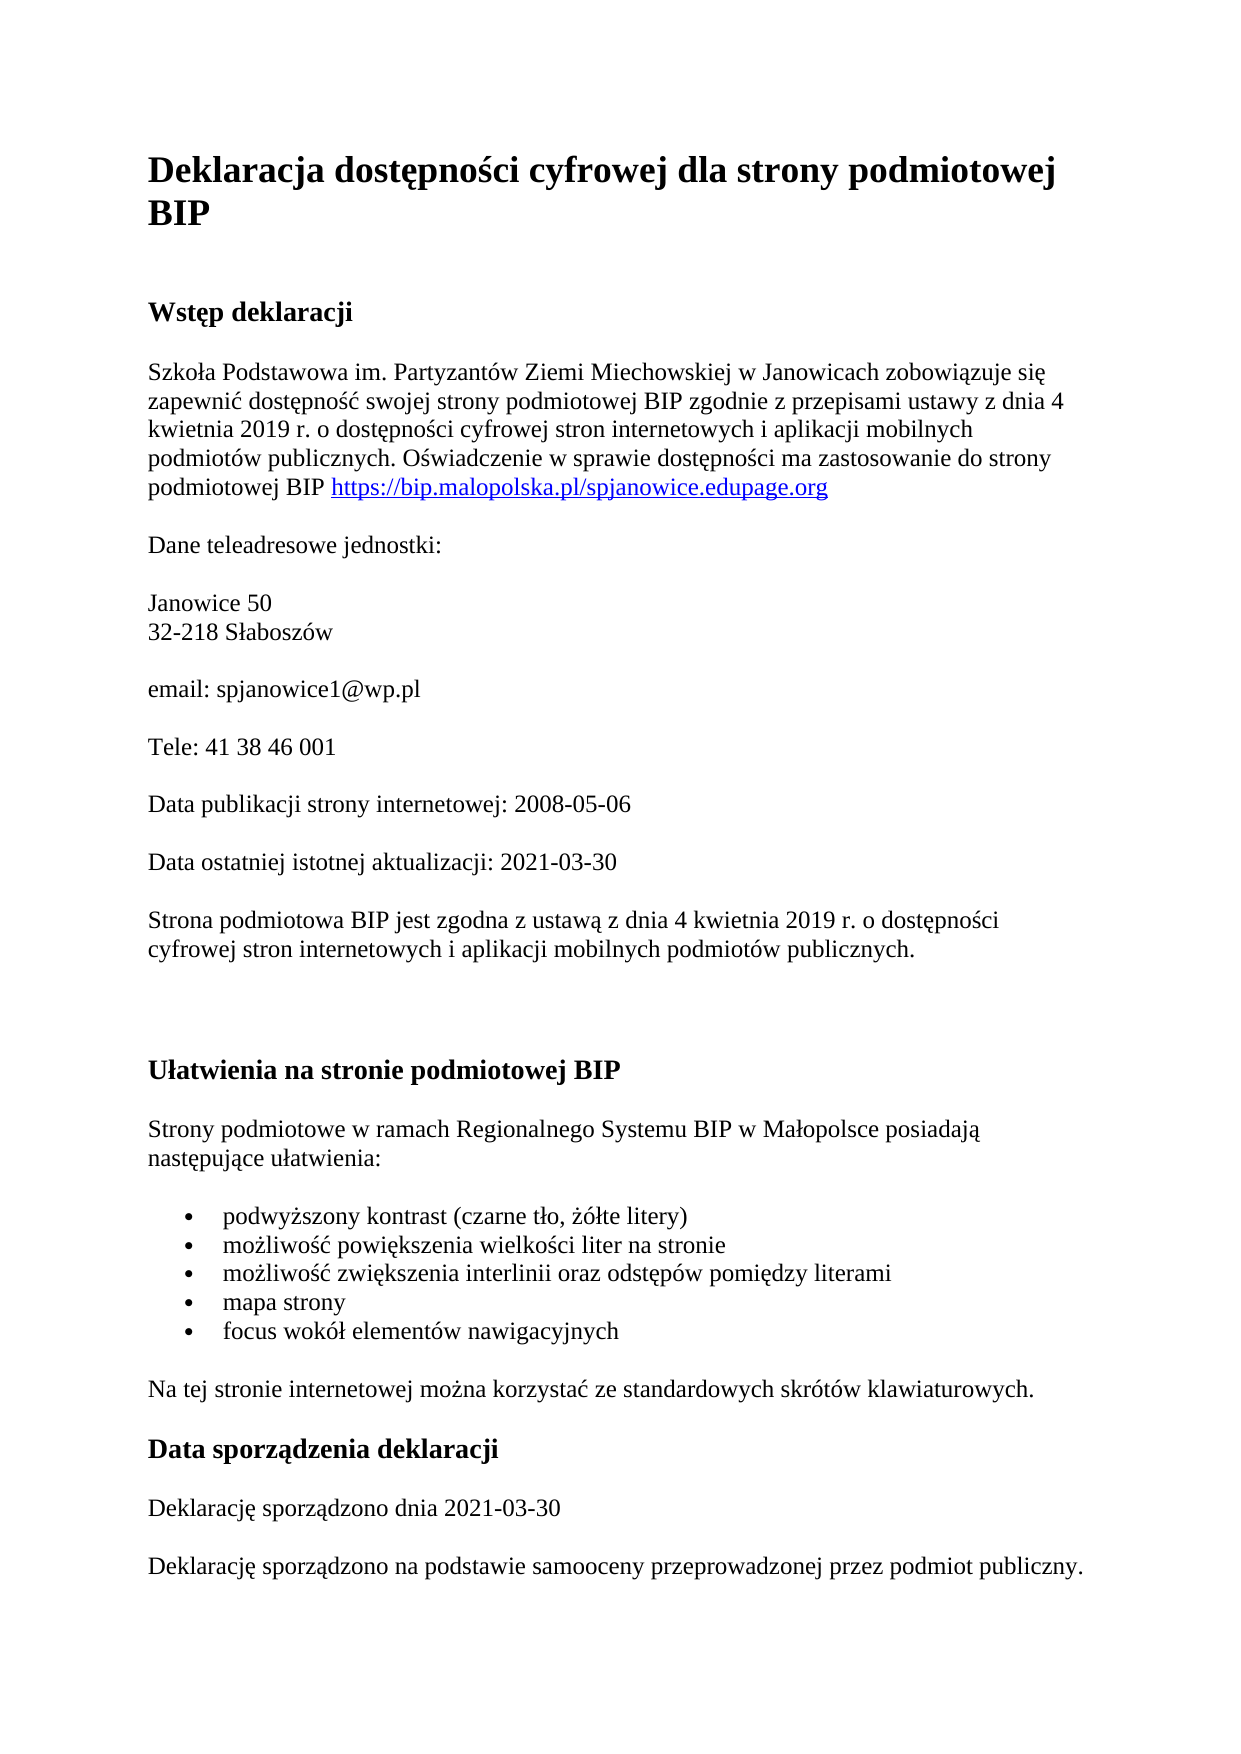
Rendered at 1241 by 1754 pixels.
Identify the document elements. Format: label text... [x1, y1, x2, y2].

text Dane teleadresowe jednostki: [148, 530, 1093, 559]
list mapa strony [185, 1287, 1093, 1316]
list focus wokół elementów nawigacyjnych [185, 1316, 1093, 1345]
text Janowice 50 32-218 Słaboszów email: spjanowice1@wp.pl Tele: 41 38 46 001 [148, 588, 1093, 760]
text Deklaracja dostępności cyfrowej dla strony podmiotowej BIP [148, 148, 1093, 234]
text Ułatwienia na stronie podmiotowej BIP [148, 1020, 1093, 1085]
text Strony podmiotowe w ramach Regionalnego Systemu BIP w Małopolsce posiadają następujące ułatwienia: [148, 1114, 1093, 1172]
text Szkoła Podstawowa im. Partyzantów Ziemi Miechowskiej w Janowicach zobowiązuje się zapewnić dostępność swojej strony podmiotowej BIP zgodnie z przepisami ustawy z dnia 4 kwietnia 2019 r. o dostępności cyfrowej stron internetowych i aplikacji mobilnych podmiotów publicznych. Oświadczenie w sprawie dostępności ma zastosowanie do strony podmiotowej BIP https://bip.malopolska.pl/spjanowice.edupage.org [148, 357, 1093, 501]
text Na tej stronie internetowej można korzystać ze standardowych skrótów klawiaturowych. [148, 1374, 1093, 1403]
list możliwość powiększenia wielkości liter na stronie [185, 1230, 1093, 1258]
text Data sporządzenia deklaracji [148, 1432, 1093, 1464]
text Deklarację sporządzono na podstawie samooceny przeprowadzonej przez podmiot publiczny. [148, 1551, 1093, 1580]
list podwyższony kontrast (czarne tło, żółte litery) [185, 1201, 1093, 1230]
text Strona podmiotowa BIP jest zgodna z ustawą z dnia 4 kwietnia 2019 r. o dostępności cyfrowej stron internetowych i aplikacji mobilnych podmiotów publicznych. [148, 905, 1093, 962]
list możliwość zwiększenia interlinii oraz odstępów pomiędzy literami [185, 1258, 1093, 1287]
text Deklarację sporządzono dnia 2021-03-30 [148, 1493, 1093, 1522]
text Data publikacji strony internetowej: 2008-05-06 Data ostatniej istotnej aktualizacji: 2021-03-30 [148, 789, 1093, 876]
text Wstęp deklaracji [148, 263, 1093, 328]
